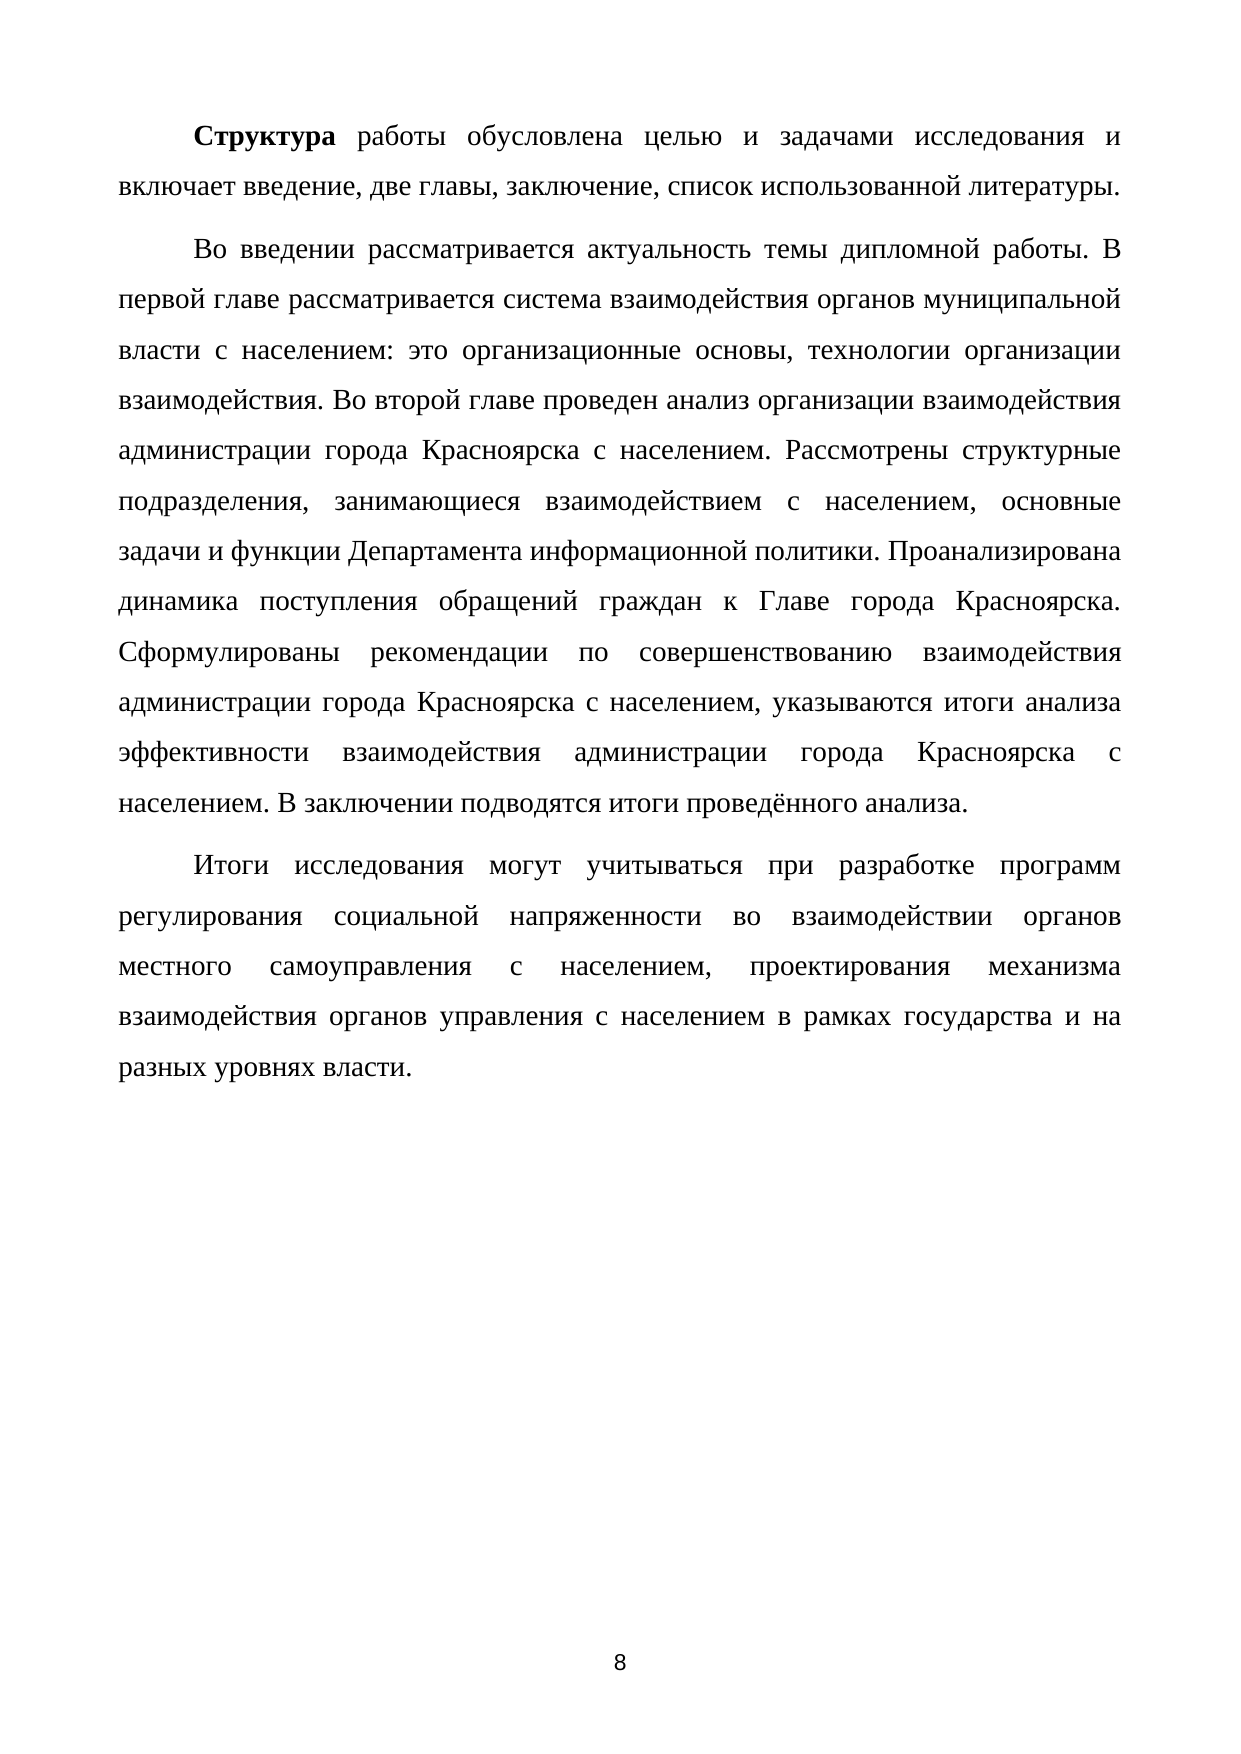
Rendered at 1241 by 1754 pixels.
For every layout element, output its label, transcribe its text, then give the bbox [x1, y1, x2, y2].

text Итоги исследования могут учитываться при разработке программ регулирования социальной напряженности во взаимодействии органов местного самоуправления с населением, проектирования механизма взаимодействия органов управления с населением в рамках государства и на разных уровнях власти. [118, 847, 1122, 1082]
text Во введении рассматривается актуальность темы дипломной работы. В первой главе рассматривается система взаимодействия органов муниципальной власти с населением: это организационные основы, технологии организации взаимодействия. Во второй главе проведен анализ организации взаимодействия администрации города Красноярска с населением. Рассмотрены структурные подразделения, занимающиеся взаимодействием с населением, основные задачи и функции Департамента информационной политики. Проанализирована динамика поступления обращений граждан к Главе города Красноярска. Сформулированы рекомендации по совершенствованию взаимодействия администрации города Красноярска с населением, указываются итоги анализа эффективности взаимодействия администрации города Красноярска с населением. В заключении подводятся итоги проведённого анализа. [118, 231, 1122, 818]
text Структура работы обусловлена целью и задачами исследования и включает введение, две главы, заключение, список использованной литературы. [118, 118, 1122, 202]
